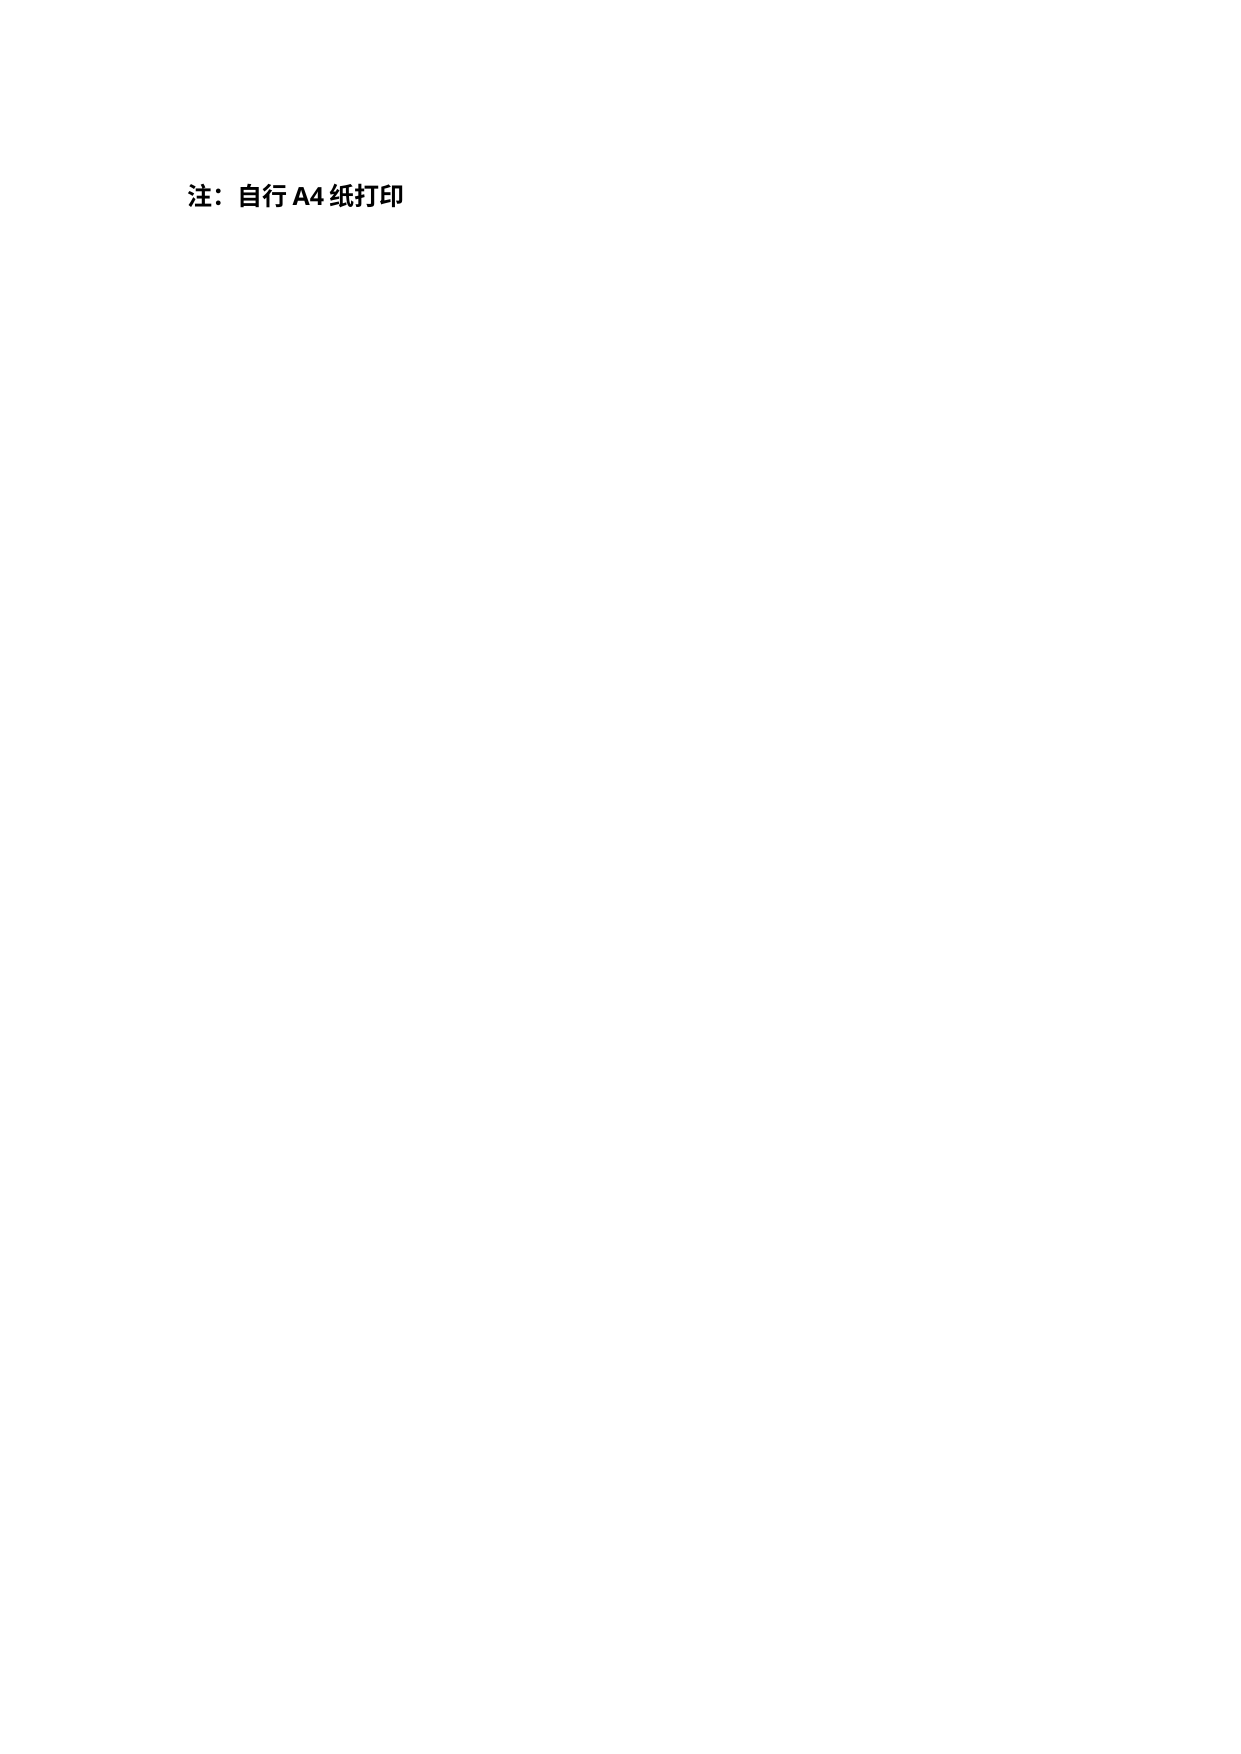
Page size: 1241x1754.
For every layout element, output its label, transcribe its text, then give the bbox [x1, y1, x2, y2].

text 注：自行A4纸打印 [187, 162, 1053, 227]
